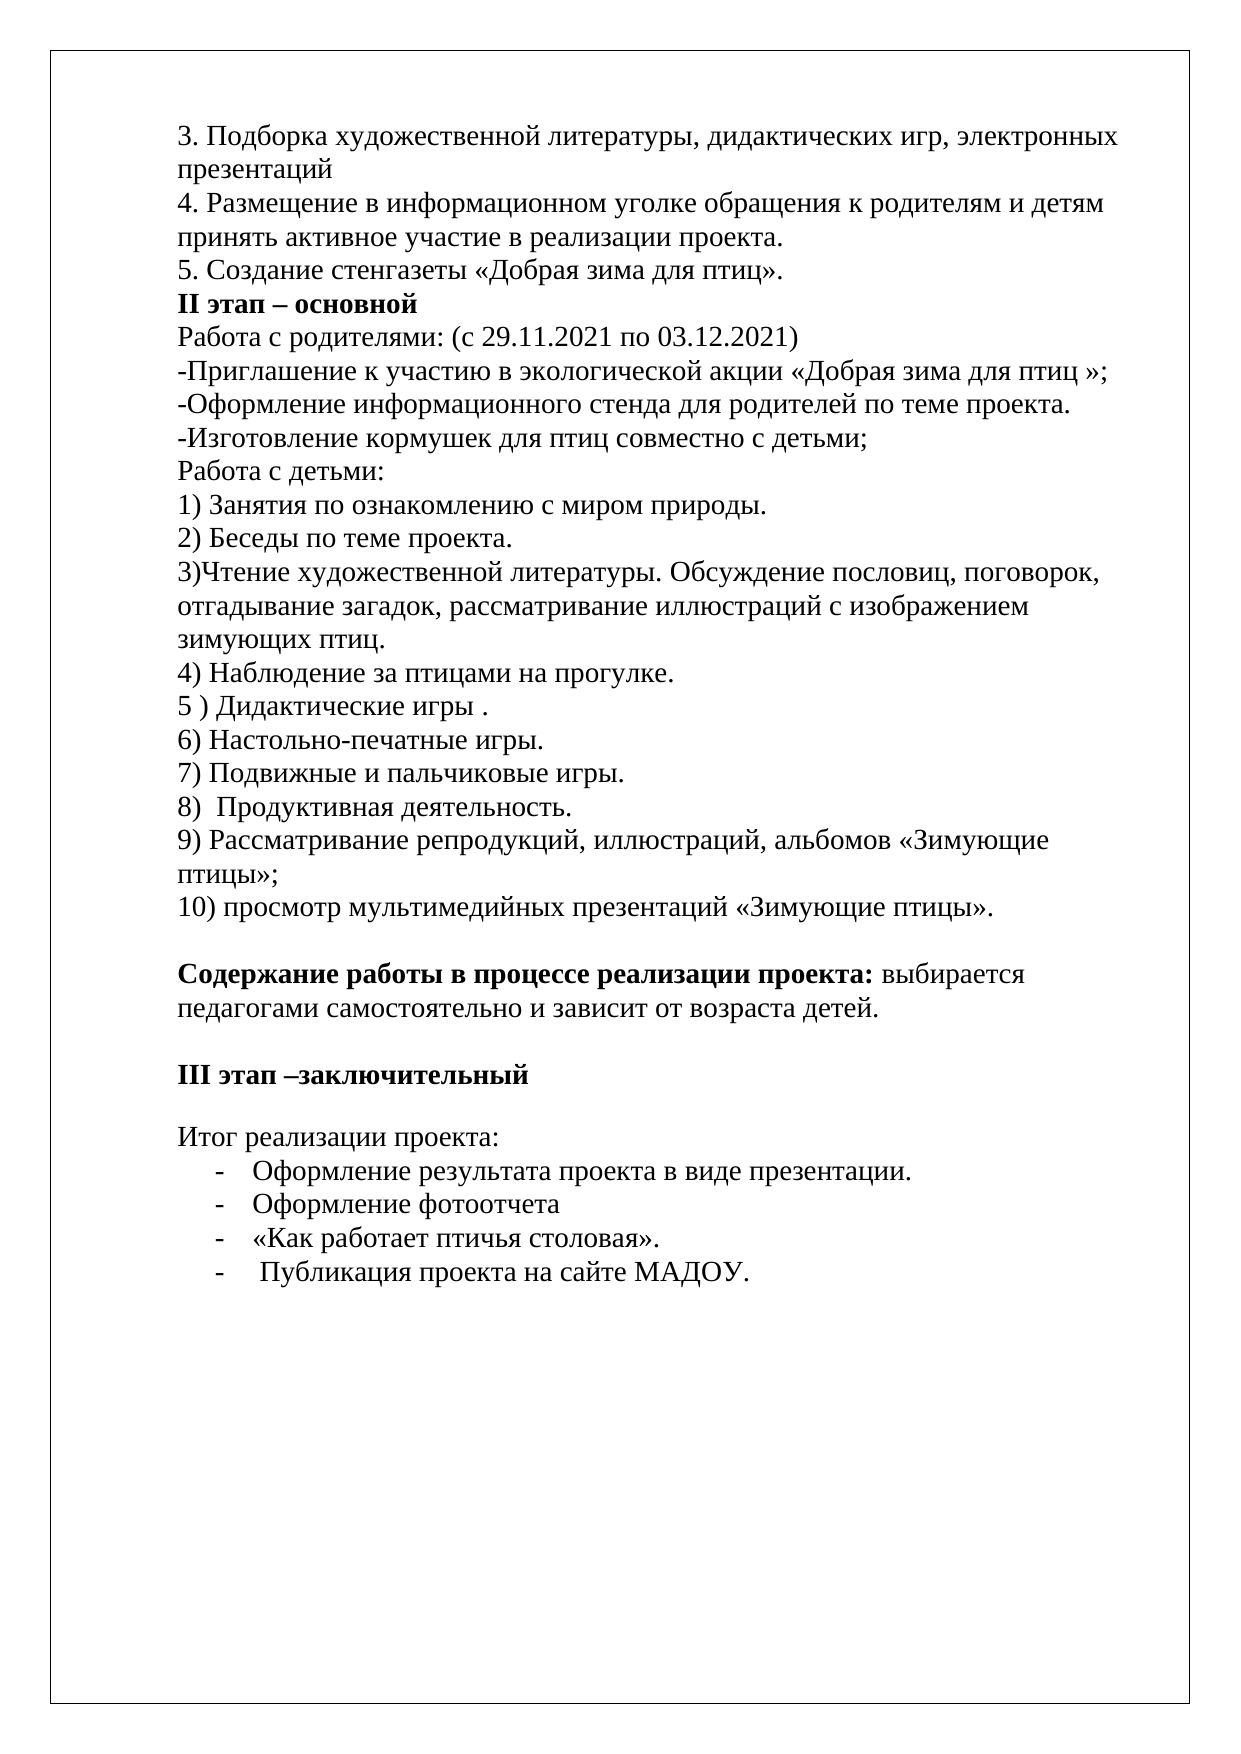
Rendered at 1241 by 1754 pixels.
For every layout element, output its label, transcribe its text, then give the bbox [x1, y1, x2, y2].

text -Изготовление кормушек для птиц совместно с детьми; [177, 420, 1152, 453]
text 5. Создание стенгазеты «Добрая зима для птиц». [177, 252, 1152, 286]
text 4. Размещение в информационном уголке обращения к родителям и детям принять активное участие в реализации проекта. [177, 185, 1152, 252]
text 8) Продуктивная деятельность. [177, 789, 1152, 822]
text 7) Подвижные и пальчиковые игры. [177, 755, 1152, 789]
text II этап – основной [177, 286, 1152, 319]
text 5 ) Дидактические игры . [177, 688, 1152, 722]
list «Как работает птичья столовая». [214, 1220, 1152, 1254]
text Итог реализации проекта: [177, 1119, 1152, 1153]
text -Оформление информационного стенда для родителей по теме проекта. [177, 386, 1152, 420]
text Работа с детьми: [177, 453, 1152, 487]
text Содержание работы в процессе реализации проекта: выбирается педагогами самостоятельно и зависит от возраста детей. [177, 957, 1152, 1024]
text 10) просмотр мультимедийных презентаций «Зимующие птицы». [177, 889, 1152, 923]
text 3. Подборка художественной литературы, дидактических игр, электронных презентаций [177, 118, 1152, 185]
text 2) Беседы по теме проекта. [177, 521, 1152, 554]
text 9) Рассматривание репродукций, иллюстраций, альбомов «Зимующие птицы»; [177, 822, 1152, 889]
list Публикация проекта на сайте МАДОУ. [214, 1254, 1152, 1287]
list Оформление фотоотчета [214, 1187, 1152, 1220]
text -Приглашение к участию в экологической акции «Добрая зима для птиц »; [177, 353, 1152, 386]
text III этап –заключительный [177, 1057, 1152, 1091]
text 3)Чтение художественной литературы. Обсуждение пословиц, поговорок, отгадывание загадок, рассматривание иллюстраций с изображением зимующих птиц. [177, 554, 1152, 655]
text 4) Наблюдение за птицами на прогулке. [177, 655, 1152, 688]
text 6) Настольно-печатные игры. [177, 722, 1152, 755]
text Работа с родителями: (с 29.11.2021 по 03.12.2021) [177, 319, 1152, 353]
text 1) Занятия по ознакомлению с миром природы. [177, 487, 1152, 521]
list Оформление результата проекта в виде презентации. [214, 1153, 1152, 1187]
